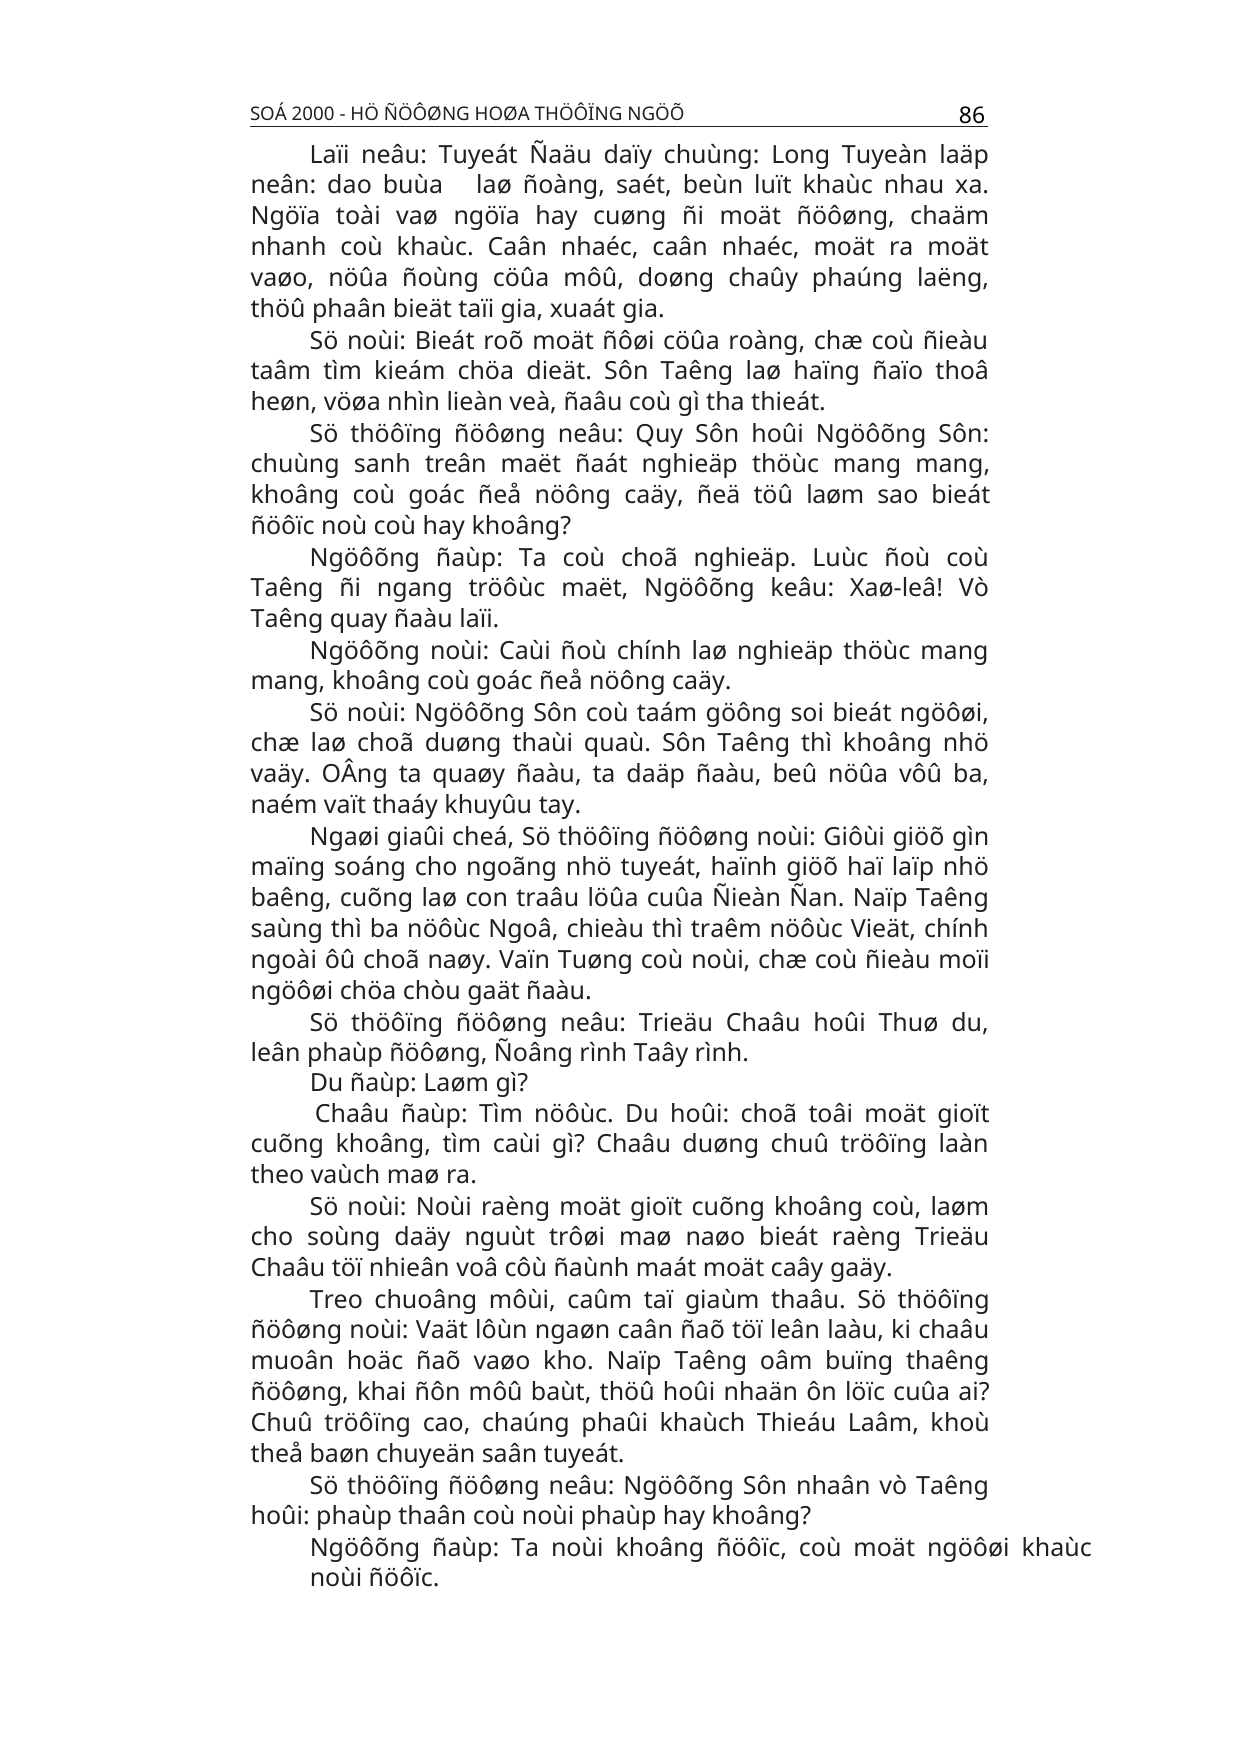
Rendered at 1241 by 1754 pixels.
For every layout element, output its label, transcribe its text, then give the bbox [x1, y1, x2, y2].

text Ngöôõng ñaùp: Ta coù choã nghieäp. Luùc ñoù coù Taêng ñi ngang tröôùc maët, Ngöôõng keâu: Xaø-leâ! Vò Taêng quay ñaàu laïi. [250, 542, 990, 635]
text Treo chuoâng môùi, caûm taï giaùm thaâu. Sö thöôïng ñöôøng noùi: Vaät lôùn ngaøn caân ñaõ töï leân laàu, ki chaâu muoân hoäc ñaõ vaøo kho. Naïp Taêng oâm buïng thaêng ñöôøng, khai ñôn môû baùt, thöû hoûi nhaän ôn löïc cuûa ai? Chuû tröôïng cao, chaúng phaûi khaùch Thieáu Laâm, khoù theå baøn chuyeän saân tuyeát. [250, 1283, 990, 1470]
text Sö noùi: Bieát roõ moät ñôøi cöûa roàng, chæ coù ñieàu taâm tìm kieám chöa dieät. Sôn Taêng laø haïng ñaïo thoâ heøn, vöøa nhìn lieàn veà, ñaâu coù gì tha thieát. [250, 324, 990, 418]
text Chaâu ñaùp: Tìm nöôùc. Du hoûi: choã toâi moät gioït cuõng khoâng, tìm caùi gì? Chaâu duøng chuû tröôïng laàn theo vaùch maø ra. [250, 1097, 990, 1191]
text Ngöôõng noùi: Caùi ñoù chính laø nghieäp thöùc mang mang, khoâng coù goác ñeå nöông caäy. [250, 635, 990, 697]
text Sö noùi: Noùi raèng moät gioït cuõng khoâng coù, laøm cho soùng daäy nguùt trôøi maø naøo bieát raèng Trieäu Chaâu töï nhieân voâ côù ñaùnh maát moät caây gaäy. [250, 1191, 990, 1283]
text Laïi neâu: Tuyeát Ñaäu daïy chuùng: Long Tuyeàn laäp neân: dao buùa laø ñoàng, saét, beùn luït khaùc nhau xa. Ngöïa toài vaø ngöïa hay cuøng ñi moät ñöôøng, chaäm nhanh coù khaùc. Caân nhaéc, caân nhaéc, moät ra moät vaøo, nöûa ñoùng cöûa môû, doøng chaûy phaúng laëng, thöû phaân bieät taïi gia, xuaát gia. [250, 138, 990, 324]
text Du ñaùp: Laøm gì? [309, 1069, 1092, 1097]
text Sö thöôïng ñöôøng neâu: Trieäu Chaâu hoûi Thuø du, leân phaùp ñöôøng, Ñoâng rình Taây rình. [250, 1007, 990, 1069]
text Sö noùi: Ngöôõng Sôn coù taám göông soi bieát ngöôøi, chæ laø choã duøng thaùi quaù. Sôn Taêng thì khoâng nhö vaäy. OÂng ta quaøy ñaàu, ta daäp ñaàu, beû nöûa vôû ba, naém vaït thaáy khuyûu tay. [250, 697, 990, 821]
text Ngaøi giaûi cheá, Sö thöôïng ñöôøng noùi: Giôùi giöõ gìn maïng soáng cho ngoãng nhö tuyeát, haïnh giöõ haï laïp nhö baêng, cuõng laø con traâu löûa cuûa Ñieàn Ñan. Naïp Taêng saùng thì ba nöôùc Ngoâ, chieàu thì traêm nöôùc Vieät, chính ngoài ôû choã naøy. Vaïn Tuøng coù noùi, chæ coù ñieàu moïi ngöôøi chöa chòu gaät ñaàu. [250, 821, 990, 1007]
text Sö thöôïng ñöôøng neâu: Quy Sôn hoûi Ngöôõng Sôn: chuùng sanh treân maët ñaát nghieäp thöùc mang mang, khoâng coù goác ñeå nöông caäy, ñeä töû laøm sao bieát ñöôïc noù coù hay khoâng? [250, 418, 990, 542]
text Ngöôõng ñaùp: Ta noùi khoâng ñöôïc, coù moät ngöôøi khaùc noùi ñöôïc. [309, 1532, 1092, 1592]
text Sö thöôïng ñöôøng neâu: Ngöôõng Sôn nhaân vò Taêng hoûi: phaùp thaân coù noùi phaùp hay khoâng? [250, 1470, 990, 1532]
